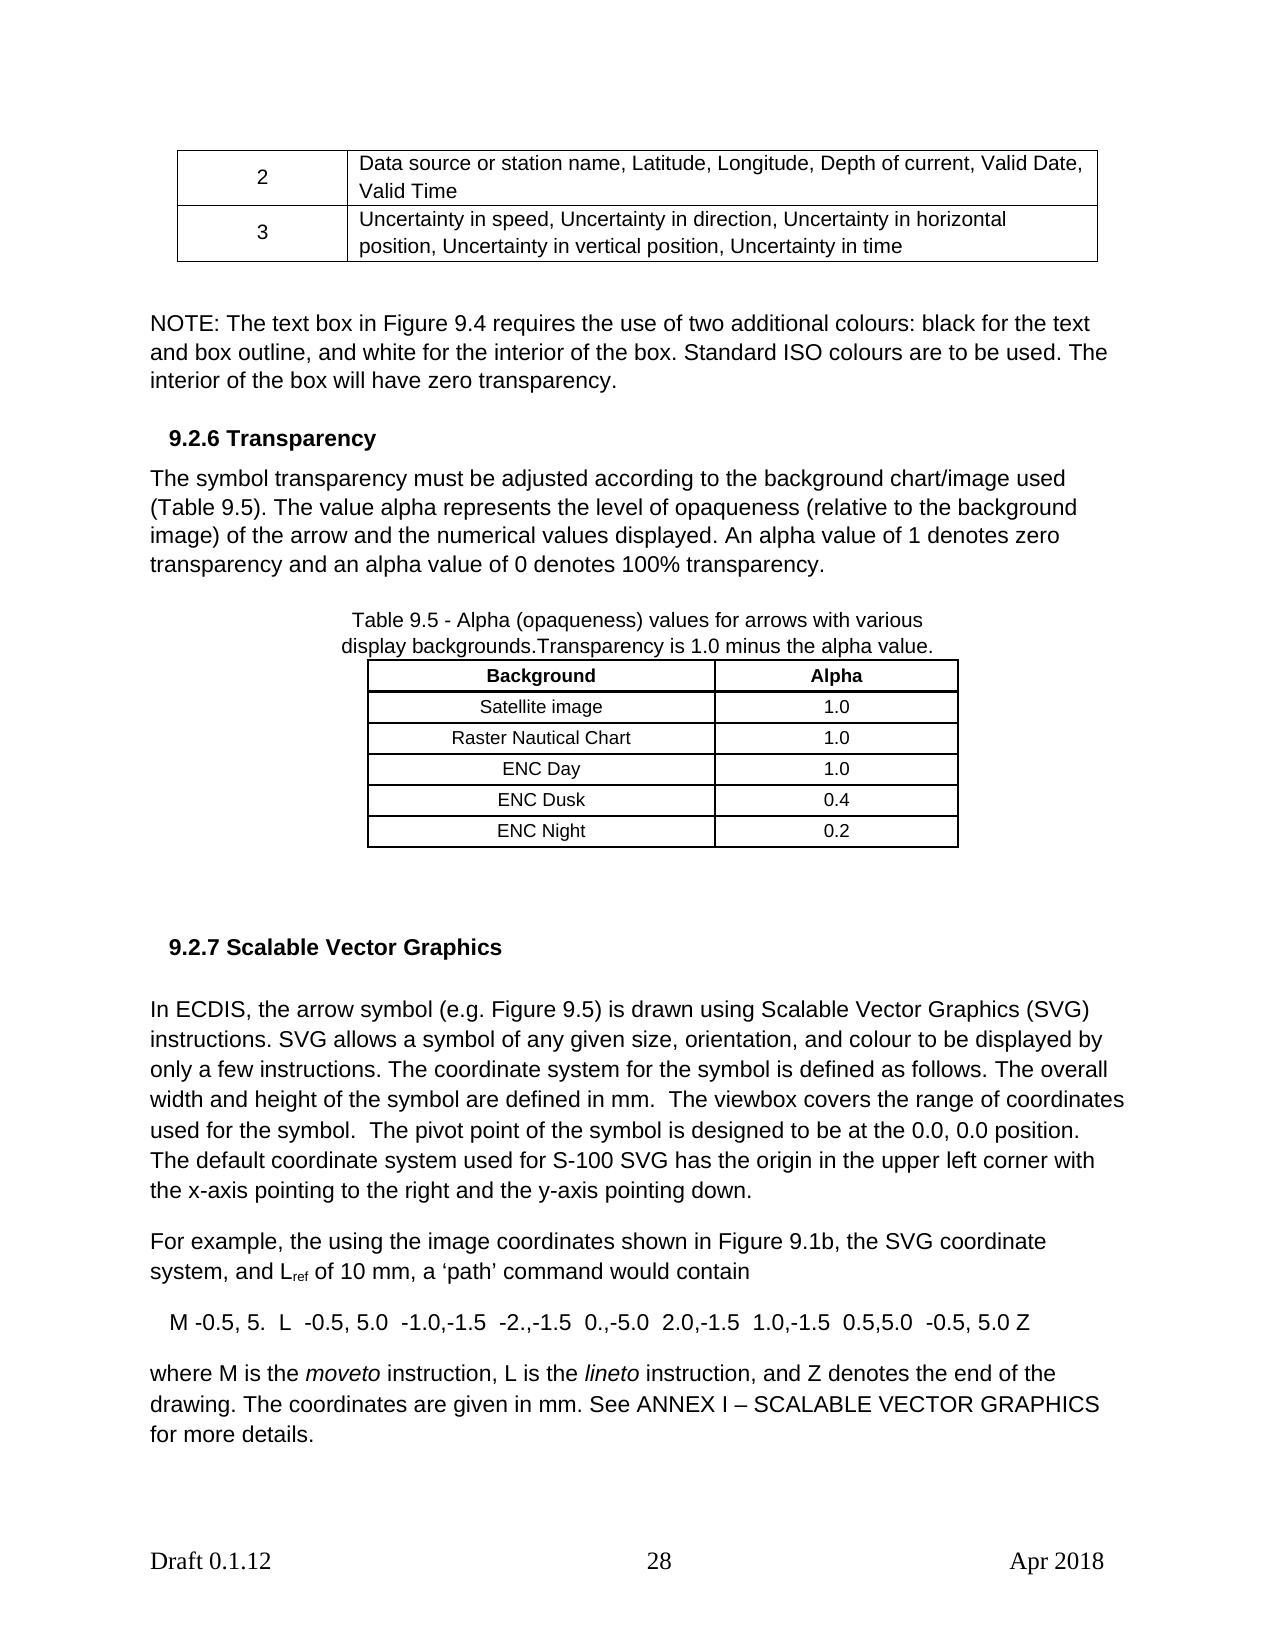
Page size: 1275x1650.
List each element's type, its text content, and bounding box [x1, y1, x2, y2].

table_cell Satellite image [369, 693, 714, 722]
text In ECDIS, the arrow symbol (e.g. Figure 9.5) is drawn using Scalable Vector Graphics (SVG) instructions. SVG allows a symbol of any given size, orientation, and colour to be displayed by only a few instructions. The coordinate system for the symbol is defined as follows. The overall width and height of the symbol are defined in mm. The viewbox covers the range of coordinates used for the symbol. The pivot point of the symbol is designed to be at the 0.0, 0.0 position. The default coordinate system used for S-100 SVG has the origin in the upper left corner with the x-axis pointing to the right and the y-axis pointing down. [150, 996, 1125, 1203]
table_cell 1.0 [716, 693, 957, 722]
table_cell Data source or station name, Latitude, Longitude, Depth of current, Valid Date, Valid Time [348, 151, 1097, 205]
text Table 9.5 - Alpha (opaqueness) values for arrows with various [150, 608, 1125, 632]
table_header Background [369, 661, 714, 690]
table_cell ENC Day [369, 755, 714, 784]
table_cell 0.4 [716, 786, 957, 815]
text display backgrounds.Transparency is 1.0 minus the alpha value. [150, 633, 1125, 657]
table_cell ENC Dusk [369, 786, 714, 815]
table_cell 3 [178, 206, 347, 261]
text The symbol transparency must be adjusted according to the background chart/image used (Table 9.5). The value alpha represents the level of opaqueness (relative to the background image) of the arrow and the numerical values displayed. An alpha value of 1 denotes zero transparency and an alpha value of 0 denotes 100% transparency. [150, 465, 1125, 577]
text M -0.5, 5. L -0.5, 5.0 -1.0,-1.5 -2.,-1.5 0.,-5.0 2.0,-1.5 1.0,-1.5 0.5,5.0 -0.5, 5.0 Z [150, 1309, 1125, 1336]
text For example, the using the image coordinates shown in Figure 9.1b, the SVG coordinate system, and Lref of 10 mm, a ‘path’ command would contain [150, 1228, 1125, 1285]
table_cell ENC Night [369, 817, 714, 846]
text where M is the moveto instruction, L is the lineto instruction, and Z denotes the end of the drawing. The coordinates are given in mm. See ANNEX I – SCALABLE VECTOR GRAPHICS for more details. [150, 1360, 1125, 1447]
table_cell Raster Nautical Chart [369, 724, 714, 753]
table_cell 1.0 [716, 724, 957, 753]
table_cell 1.0 [716, 755, 957, 784]
table_cell 2 [178, 151, 347, 205]
subtitle 9.2.7 Scalable Vector Graphics [169, 934, 1125, 961]
table_header Alpha [716, 661, 957, 690]
table_cell 0.2 [716, 817, 957, 846]
table_cell Uncertainty in speed, Uncertainty in direction, Uncertainty in horizontal position, Uncertainty in vertical position, Uncertainty in time [348, 206, 1097, 261]
text NOTE: The text box in Figure 9.4 requires the use of two additional colours: black for the text and box outline, and white for the interior of the box. Standard ISO colours are to be used. The interior of the box will have zero transparency. [150, 310, 1125, 393]
subtitle 9.2.6 Transparency [169, 424, 1125, 451]
